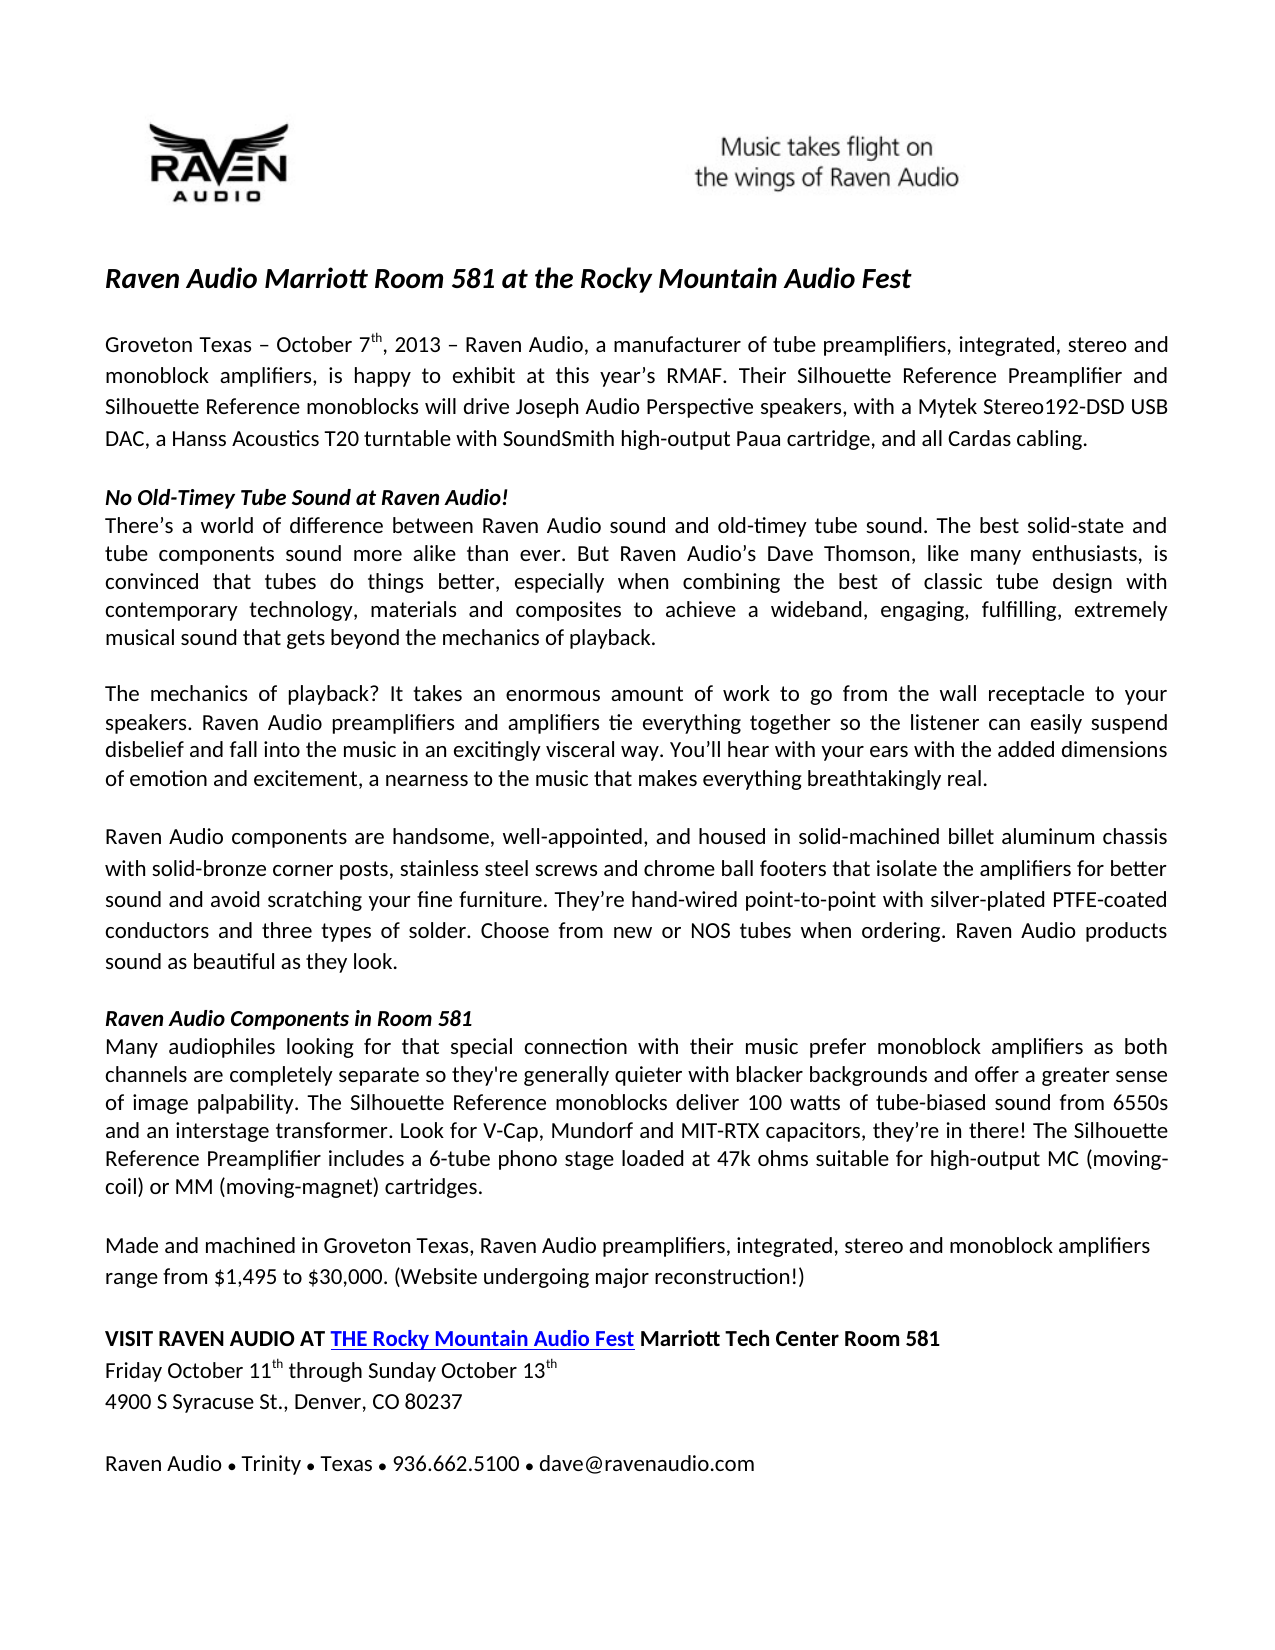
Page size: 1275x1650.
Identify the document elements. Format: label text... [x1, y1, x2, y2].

text VISIT RAVEN AUDIO AT THE Rocky Mountain Audio Fest Marriott Tech Center Room 581 [105, 1322, 1170, 1353]
text Raven Audio Marriott Room 581 at the Rocky Mountain Audio Fest [105, 260, 1170, 296]
text Friday October 11th through Sunday October 13th [105, 1353, 1170, 1384]
text The mechanics of playback? It takes an enormous amount of work to go from the wall receptacle to your speakers. Raven Audio preamplifiers and amplifiers tie everything together so the listener can easily suspend disbelief and fall into the music in an excitingly visceral way. You’ll hear with your ears with the added dimensions of emotion and excitement, a nearness to the music that makes everything breathtakingly real. [105, 679, 1170, 792]
text Raven Audio ● Trinity ● Texas ● 936.662.5100 ● dave@ravenaudio.com [105, 1447, 1170, 1478]
text Raven Audio Components in Room 581 [105, 1004, 1170, 1032]
text There’s a world of difference between Raven Audio sound and old-timey tube sound. The best solid-state and tube components sound more alike than ever. But Raven Audio’s Dave Thomson, like many enthusiasts, is convinced that tubes do things better, especially when combining the best of classic tube design with contemporary technology, materials and composites to achieve a wideband, engaging, fulfilling, extremely musical sound that gets beyond the mechanics of playback. [105, 511, 1170, 652]
text Made and machined in Groveton Texas, Raven Audio preamplifiers, integrated, stereo and monoblock amplifiers range from $1,495 to $30,000. (Website undergoing major reconstruction!) [105, 1228, 1170, 1291]
text Groveton Texas – October 7th, 2013 – Raven Audio, a manufacturer of tube preamplifiers, integrated, stereo and monoblock amplifiers, is happy to exhibit at this year’s RMAF. Their Silhouette Reference Preamplifier and Silhouette Reference monoblocks will drive Joseph Audio Perspective speakers, with a Mytek Stereo192-DSD USB DAC, a Hanss Acoustics T20 turntable with SoundSmith high-output Paua cartridge, and all Cardas cabling. [105, 327, 1170, 452]
picture [105, 105, 1005, 218]
text 4900 S Syracuse St., Denver, CO 80237 [105, 1384, 1170, 1416]
text No Old-Timey Tube Sound at Raven Audio! [105, 483, 1170, 511]
text Many audiophiles looking for that special connection with their music prefer monoblock amplifiers as both channels are completely separate so they're generally quieter with blacker backgrounds and offer a greater sense of image palpability. The Silhouette Reference monoblocks deliver 100 watts of tube-biased sound from 6550s and an interstage transformer. Look for V-Cap, Mundorf and MIT-RTX capacitors, they’re in there! The Silhouette Reference Preamplifier includes a 6-tube phono stage loaded at 47k ohms suitable for high-output MC (moving-coil) or MM (moving-magnet) cartridges. [105, 1032, 1170, 1200]
text Raven Audio components are handsome, well-appointed, and housed in solid-machined billet aluminum chassis with solid-bronze corner posts, stainless steel screws and chrome ball footers that isolate the amplifiers for better sound and avoid scratching your fine furniture. They’re hand-wired point-to-point with silver-plated PTFE-coated conductors and three types of solder. Choose from new or NOS tubes when ordering. Raven Audio products sound as beautiful as they look. [105, 820, 1170, 976]
